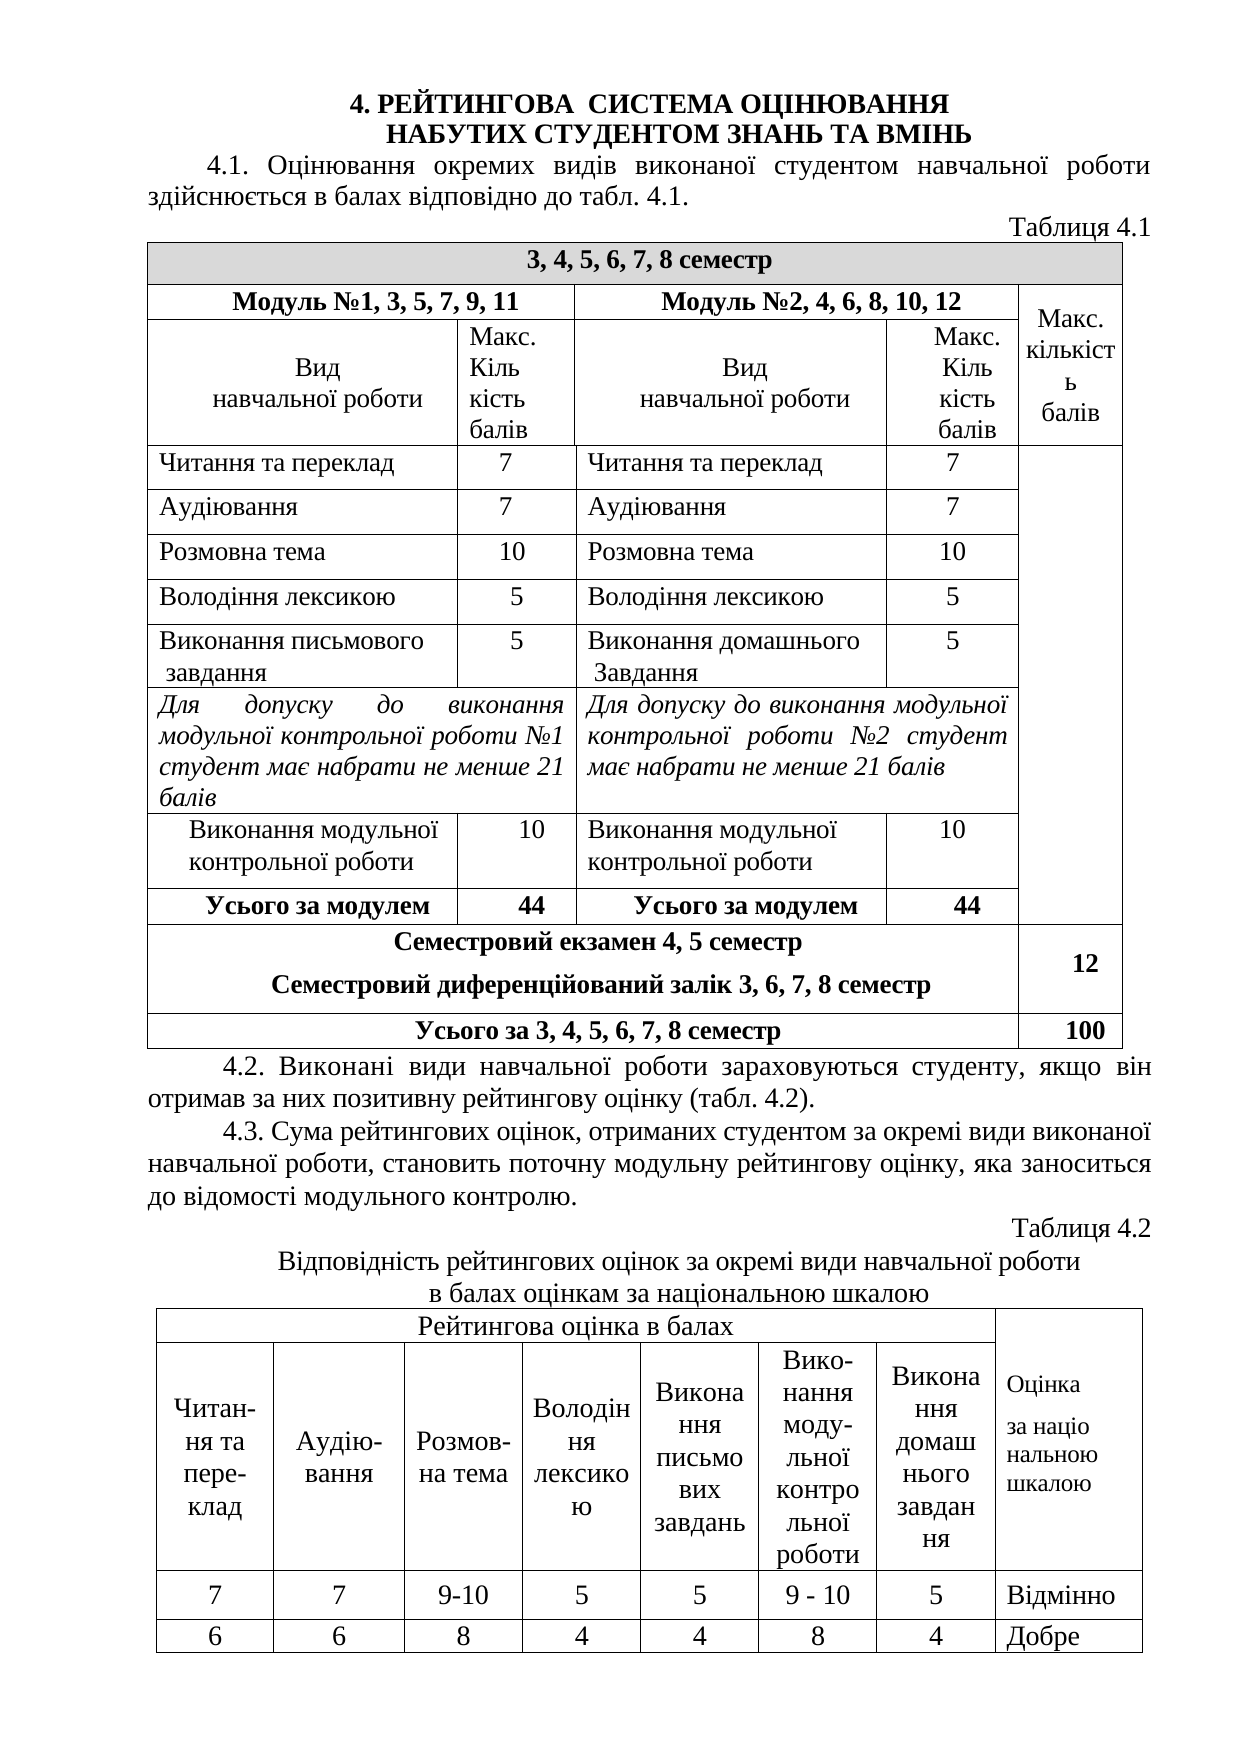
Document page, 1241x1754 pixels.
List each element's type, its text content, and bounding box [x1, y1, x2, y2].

table_cell 5 [458, 580, 576, 623]
text Таблиця 4.2 [148, 1211, 1152, 1243]
text Таблиця 4.1 [148, 212, 1152, 242]
table_header Оцінка за націо нальною шкалою [996, 1309, 1142, 1569]
table_cell Макс. Кіль кість балів [458, 320, 574, 445]
table_cell Вид навчальної роботи [148, 320, 457, 445]
table_cell Вид навчальної роботи [575, 320, 886, 445]
table_cell Модуль №2, 4, 6, 8, 10, 12 [575, 285, 1018, 319]
table_cell 7 [887, 446, 1018, 489]
table_cell Для допуску до виконання модульної контрольної роботи №2 студент має набрати не менше 21 балів [577, 688, 1018, 812]
table_cell Виконання письмових завдань [641, 1343, 758, 1569]
table_header Рейтингова оцінка в балах [157, 1309, 995, 1342]
table_cell Розмовна тема [148, 535, 457, 579]
table_cell Володіння лексикою [577, 580, 886, 623]
table_cell 7 [274, 1571, 404, 1618]
table_cell Усього за модулем [148, 889, 457, 924]
table_cell [1019, 446, 1122, 924]
table_cell 6 [274, 1620, 404, 1652]
table_cell Для допуску до виконання модульної контрольної роботи №1 студент має набрати не менше 21 балів [148, 688, 576, 812]
table_cell 5 [887, 625, 1018, 687]
text НАБУТИХ СТУДЕНТОМ ЗНАНЬ ТА ВМІНЬ [148, 119, 1152, 150]
table_cell 4 [523, 1620, 640, 1652]
table_cell Виконання домашнього Завдання [577, 625, 886, 687]
table_cell 5 [458, 625, 576, 687]
table_cell Володіння лексикою [523, 1343, 640, 1569]
table_cell 44 [887, 889, 1018, 924]
table_header 3, 4, 5, 6, 7, 8 семестр [148, 243, 1122, 284]
table_cell Аудіювання [577, 490, 886, 534]
table_cell Розмов-на тема [405, 1343, 522, 1569]
table_cell 7 [157, 1571, 273, 1618]
table_cell 5 [641, 1571, 758, 1618]
table_cell Читання та переклад [148, 446, 457, 489]
table_cell 10 [458, 535, 576, 579]
text 4. РЕЙТИНГОВА СИСТЕМА ОЦІНЮВАННЯ [148, 88, 1152, 119]
table_cell 5 [877, 1571, 995, 1618]
table_cell Вико-нання моду-льної контро льної роботи [759, 1343, 876, 1569]
table_cell 4 [641, 1620, 758, 1652]
text в балах оцінкам за національною шкалою [148, 1276, 1152, 1308]
table_cell Виконання модульної контрольної роботи [148, 814, 457, 888]
table_cell 8 [405, 1620, 522, 1652]
table_cell Макс. кількість балів [1019, 285, 1122, 445]
table_cell Добре [996, 1620, 1142, 1652]
table_cell 9-10 [405, 1571, 522, 1618]
table_cell 7 [458, 490, 576, 534]
table_cell 7 [887, 490, 1018, 534]
table_cell 8 [759, 1620, 876, 1652]
table_cell Семестровий екзамен 4, 5 семестр Семестровий диференційований залік 3, 6, 7, 8 семестр [148, 925, 1018, 1013]
table_cell 6 [157, 1620, 273, 1652]
table_cell 10 [887, 535, 1018, 579]
table_cell Макс. Кіль кість балів [887, 320, 1018, 445]
table_cell 44 [458, 889, 576, 924]
table_cell Аудію-вання [274, 1343, 404, 1569]
table_cell Розмовна тема [577, 535, 886, 579]
table_cell Читан-ня та пере-клад [157, 1343, 273, 1569]
table_cell Усього за модулем [577, 889, 886, 924]
table_cell 10 [458, 814, 576, 888]
text Відповідність рейтингових оцінок за окремі види навчальної роботи [148, 1243, 1152, 1276]
table_cell Виконання домаш нього завдан ня [877, 1343, 995, 1569]
text 4.2. Виконані види навчальної роботи зараховуються студенту, якщо він отримав за них позитивну рейтингову оцінку (табл. 4.2). [148, 1049, 1152, 1114]
table_cell 9 - 10 [759, 1571, 876, 1618]
table_cell Усього за 3, 4, 5, 6, 7, 8 семестр [148, 1014, 1018, 1048]
table_cell 10 [887, 814, 1018, 888]
table_cell Читання та переклад [577, 446, 886, 489]
table_cell Виконання письмового завдання [148, 625, 457, 687]
table_cell Володіння лексикою [148, 580, 457, 623]
table_cell 12 [1019, 925, 1122, 1013]
table_cell Модуль №1, 3, 5, 7, 9, 11 [148, 285, 574, 319]
table_cell 7 [458, 446, 576, 489]
table_cell 4 [877, 1620, 995, 1652]
table_cell 5 [523, 1571, 640, 1618]
table_cell Відмінно [996, 1571, 1142, 1618]
table_cell Аудіювання [148, 490, 457, 534]
text 4.3. Сума рейтингових оцінок, отриманих студентом за окремі види виконаної навчальної роботи, становить поточну модульну рейтингову оцінку, яка заноситься до відомості модульного контролю. [148, 1114, 1152, 1211]
table_cell Виконання модульної контрольної роботи [577, 814, 886, 888]
text 4.1. Оцінювання окремих видів виконаної студентом навчальної роботи здійснюється в балах відповідно до табл. 4.1. [148, 150, 1152, 212]
table_cell 5 [887, 580, 1018, 623]
table_cell 100 [1019, 1014, 1122, 1048]
